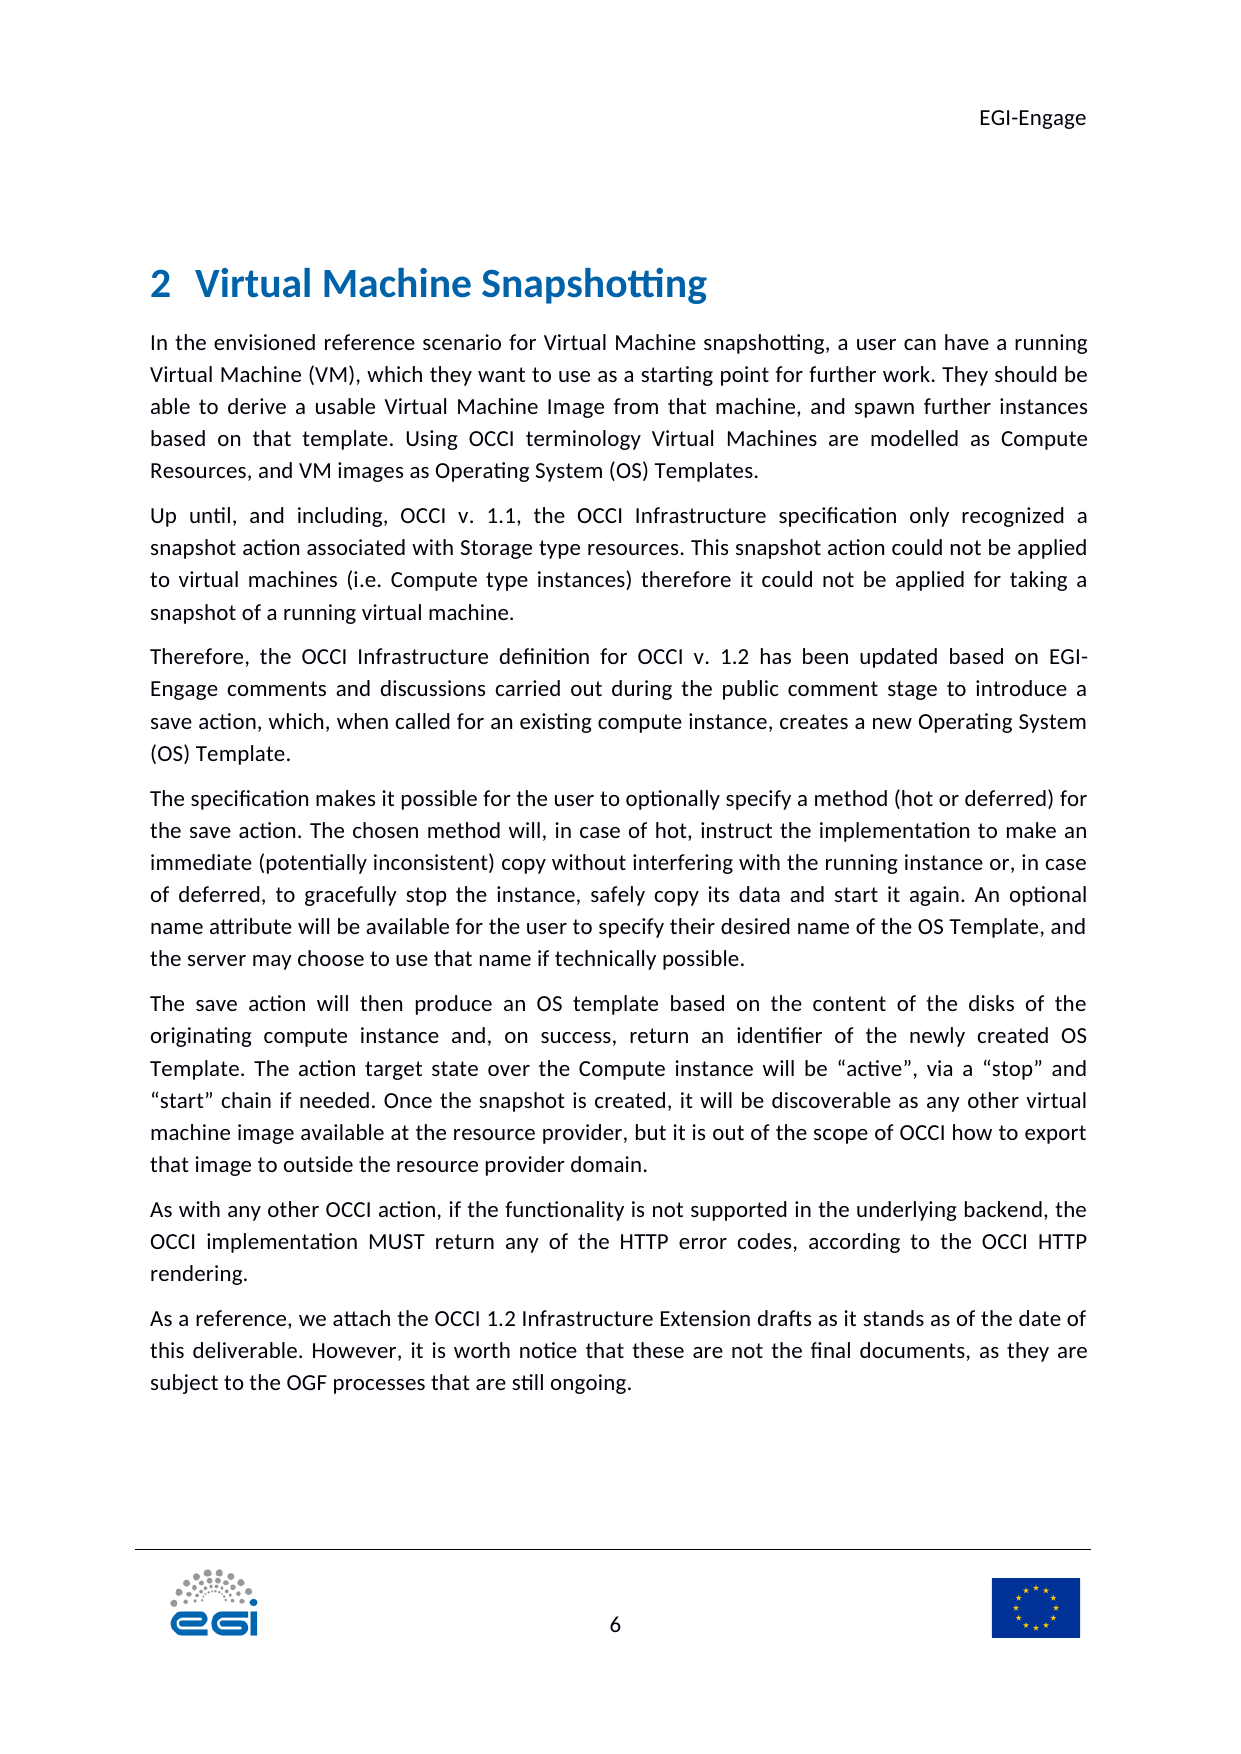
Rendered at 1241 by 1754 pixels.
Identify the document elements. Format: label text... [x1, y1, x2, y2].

subtitle Virtual Machine Snapshotting [150, 257, 1090, 308]
picture [991, 1578, 1081, 1638]
text The specification makes it possible for the user to optionally specify a method (hot or deferred) for the save action. The chosen method will, in case of hot, instruct the implementation to make an immediate (potentially inconsistent) copy without interfering with the running instance or, in case of deferred, to gracefully stop the instance, safely copy its data and start it again. An optional name attribute will be available for the user to specify their desired name of the OS Template, and the server may choose to use that name if technically possible. [150, 784, 1090, 973]
picture [150, 1567, 276, 1638]
text The save action will then produce an OS template based on the content of the disks of the originating compute instance and, on success, return an identifier of the newly created OS Template. The action target state over the Compute instance will be “active”, via a “stop” and “start” chain if needed. Once the snapshot is created, it will be discoverable as any other virtual machine image available at the resource provider, but it is out of the scope of OCCI how to export that image to outside the resource provider domain. [150, 989, 1090, 1178]
text As with any other OCCI action, if the functionality is not supported in the underlying backend, the OCCI implementation MUST return any of the HTTP error codes, according to the OCCI HTTP rendering. [150, 1195, 1090, 1287]
text As a reference, we attach the OCCI 1.2 Infrastructure Extension drafts as it stands as of the date of this deliverable. However, it is worth notice that these are not the final documents, as they are subject to the OGF processes that are still ongoing. [150, 1304, 1090, 1396]
text Therefore, the OCCI Infrastructure definition for OCCI v. 1.2 has been updated based on EGI-Engage comments and discussions carried out during the public comment stage to introduce a save action, which, when called for an existing compute instance, creates a new Operating System (OS) Template. [150, 642, 1090, 767]
text Up until, and including, OCCI v. 1.1, the OCCI Infrastructure specification only recognized a snapshot action associated with Storage type resources. This snapshot action could not be applied to virtual machines (i.e. Compute type instances) therefore it could not be applied for taking a snapshot of a running virtual machine. [150, 501, 1090, 626]
text In the envisioned reference scenario for Virtual Machine snapshotting, a user can have a running Virtual Machine (VM), which they want to use as a starting point for further work. They should be able to derive a usable Virtual Machine Image from that machine, and spawn further instances based on that template. Using OCCI terminology Virtual Machines are modelled as Compute Resources, and VM images as Operating System (OS) Templates. [150, 328, 1090, 484]
